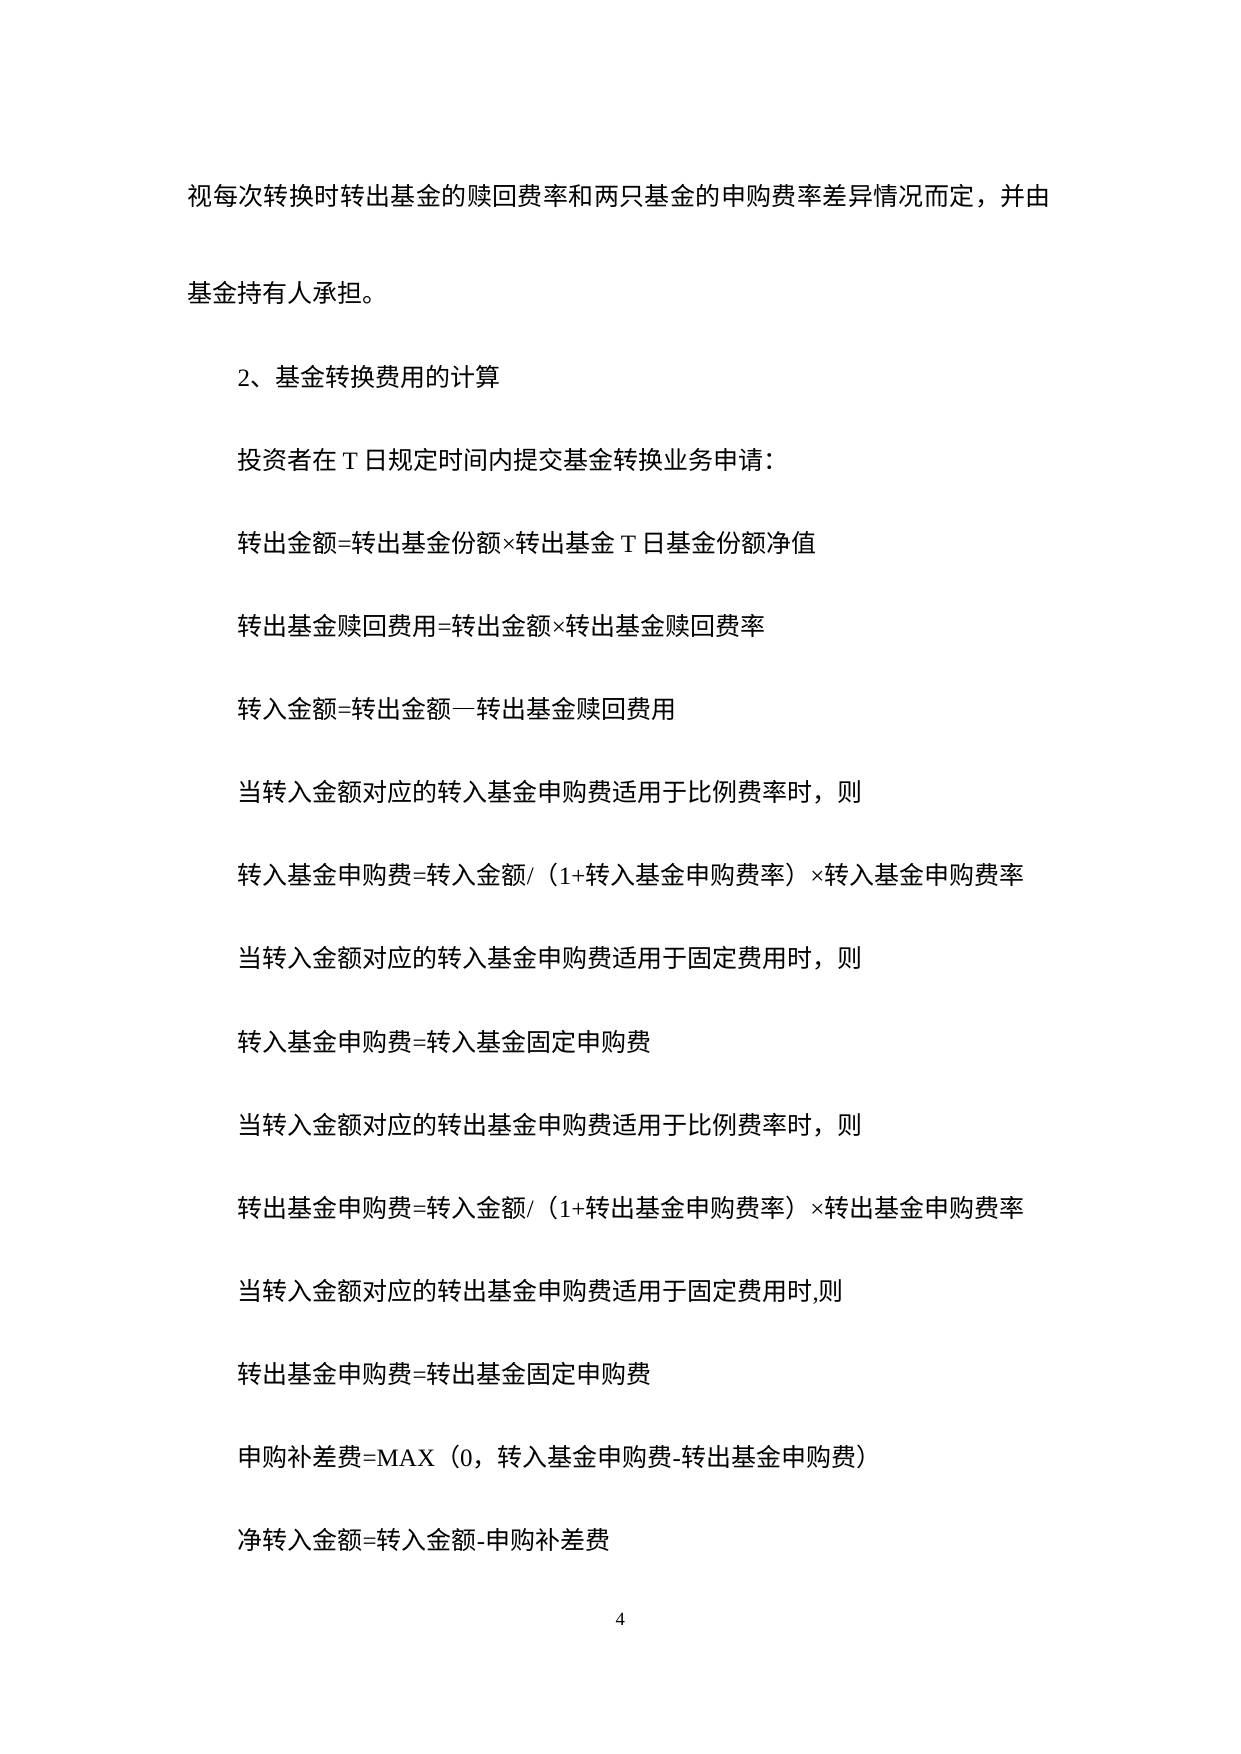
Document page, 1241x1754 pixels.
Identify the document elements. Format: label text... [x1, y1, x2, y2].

text 转出基金申购费=转出基金固定申购费 [187, 1340, 1053, 1405]
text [187, 162, 1053, 324]
text 2、基金转换费用的计算 [187, 343, 1053, 408]
text 当转入金额对应的转入基金申购费适用于固定费用时，则 [187, 924, 1053, 989]
text 投资者在T日规定时间内提交基金转换业务申请： [187, 426, 1053, 491]
text 当转入金额对应的转出基金申购费适用于比例费率时，则 [187, 1091, 1053, 1156]
text 转出基金申购费=转入金额/（1+转出基金申购费率）×转出基金申购费率 [187, 1174, 1053, 1239]
text 当转入金额对应的转出基金申购费适用于固定费用时,则 [187, 1257, 1053, 1322]
text 净转入金额=转入金额-申购补差费 [187, 1506, 1053, 1571]
text 转出基金赎回费用=转出金额×转出基金赎回费率 [187, 592, 1053, 657]
text 当转入金额对应的转入基金申购费适用于比例费率时，则 [187, 758, 1053, 823]
text 转入金额=转出金额—转出基金赎回费用 [187, 675, 1053, 740]
text 转出金额=转出基金份额×转出基金T日基金份额净值 [187, 509, 1053, 574]
text 申购补差费=MAX（0，转入基金申购费-转出基金申购费） [187, 1423, 1053, 1488]
text 转入基金申购费=转入基金固定申购费 [187, 1008, 1053, 1073]
text 转入基金申购费=转入金额/（1+转入基金申购费率）×转入基金申购费率 [187, 841, 1053, 906]
